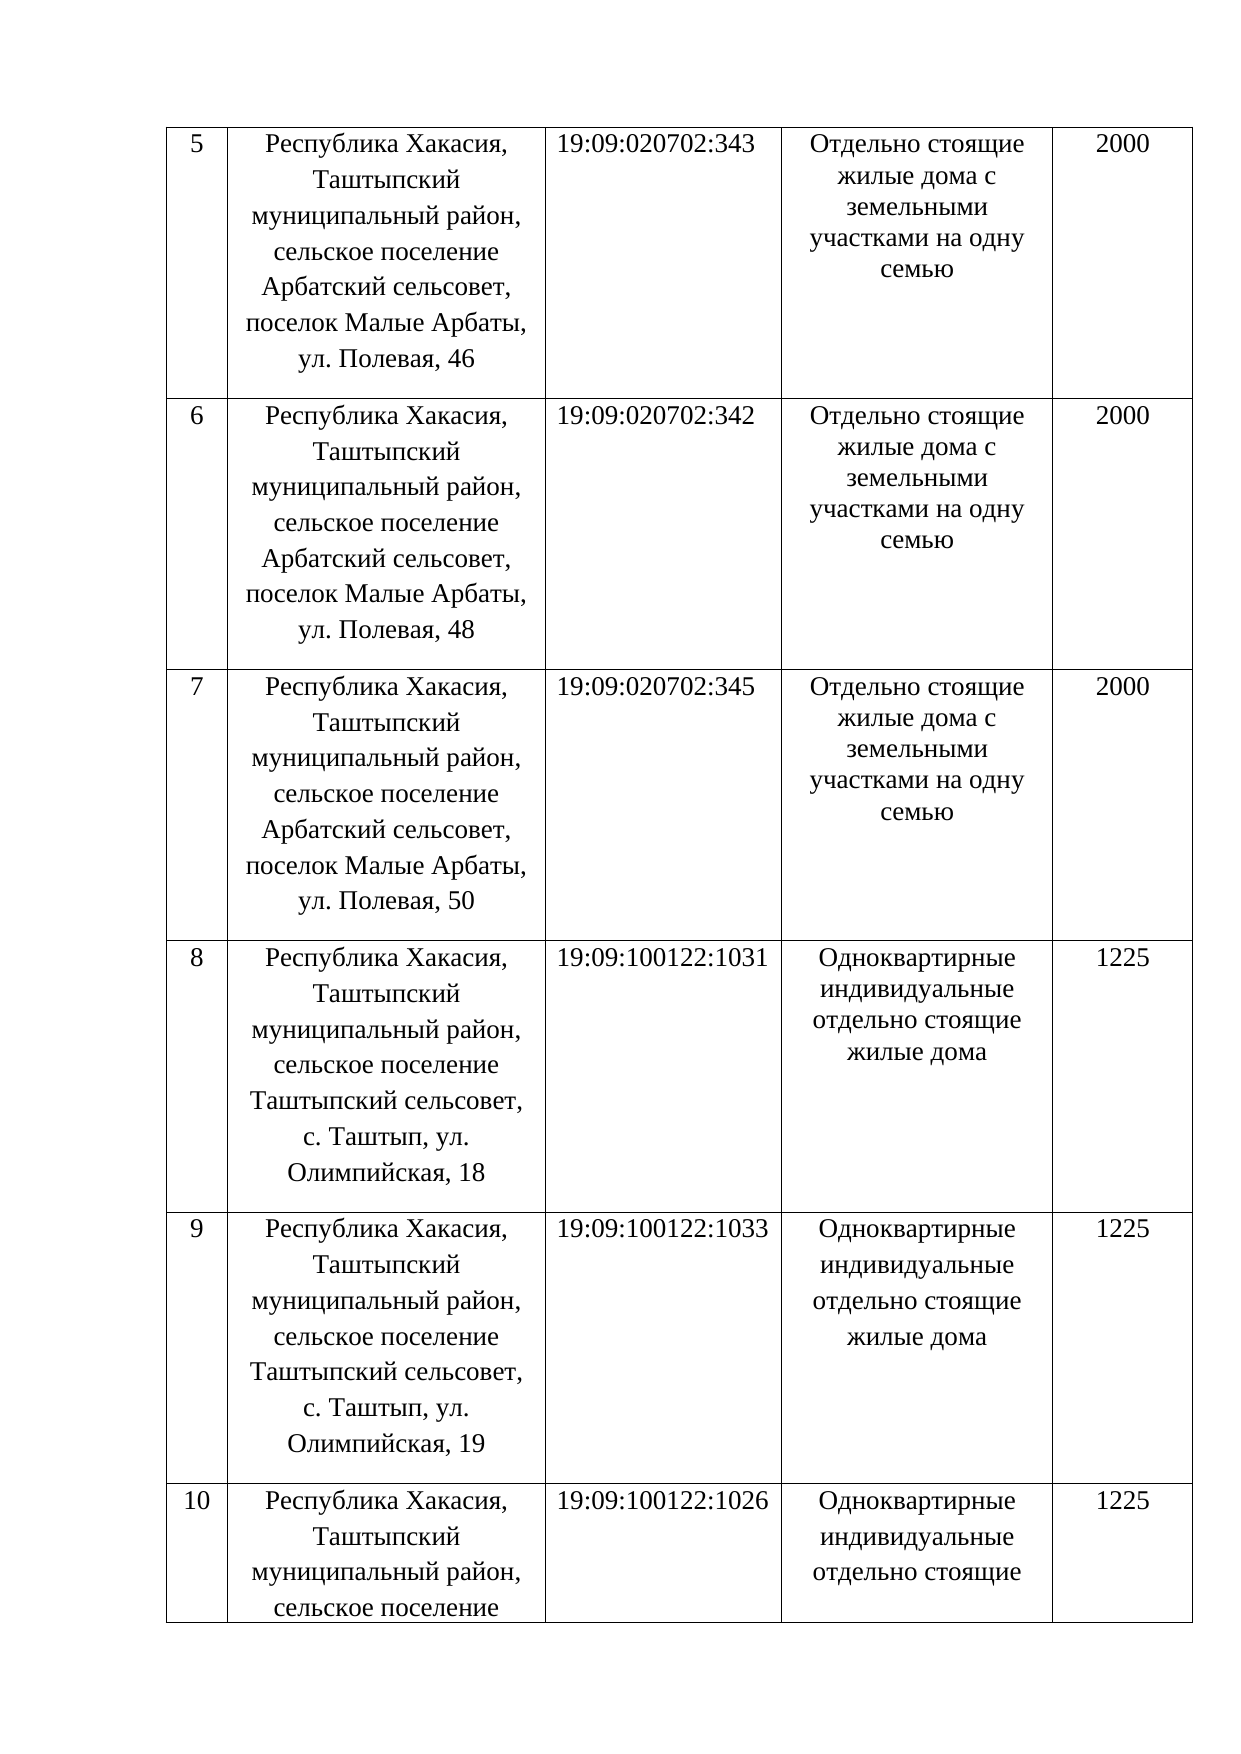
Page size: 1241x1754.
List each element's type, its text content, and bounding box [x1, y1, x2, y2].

table_cell Одноквартирные индивидуальные отдельно стоящие жилые дома [782, 1213, 1052, 1483]
table_cell Одноквартирные индивидуальные отдельно стоящие жилые дома [782, 941, 1052, 1212]
table_cell 10 [167, 1484, 227, 1622]
table_cell 2000 [1053, 399, 1192, 669]
table_cell Республика Хакасия, Таштыпский муниципальный район, сельское поселение Арбатский сельсовет, поселок Малые Арбаты, ул. Полевая, 50 [228, 670, 545, 940]
table_cell 9 [167, 1213, 227, 1483]
table_cell 19:09:020702:342 [546, 399, 781, 669]
table_cell Республика Хакасия, Таштыпский муниципальный район, сельское поселение Арбатский сельсовет, поселок Малые Арбаты, ул. Полевая, 46 [228, 128, 545, 398]
table_cell 5 [167, 128, 227, 398]
table_cell 7 [167, 670, 227, 940]
table_cell 2000 [1053, 128, 1192, 398]
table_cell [228, 1484, 545, 1622]
table_cell 1225 [1053, 941, 1192, 1212]
table_cell Отдельно стоящие жилые дома с земельными участками на одну семью [782, 399, 1052, 669]
table_cell Республика Хакасия, Таштыпский муниципальный район, сельское поселение Таштыпский сельсовет, с. Таштып, ул. Олимпийская, 19 [228, 1213, 545, 1483]
table_cell 19:09:100122:1031 [546, 941, 781, 1212]
table_cell Республика Хакасия, Таштыпский муниципальный район, сельское поселение Таштыпский сельсовет, с. Таштып, ул. Олимпийская, 18 [228, 941, 545, 1212]
table_cell 1225 [1053, 1213, 1192, 1483]
table_cell 6 [167, 399, 227, 669]
table_cell 8 [167, 941, 227, 1212]
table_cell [782, 1484, 1052, 1622]
table_cell 2000 [1053, 670, 1192, 940]
table_cell 19:09:020702:345 [546, 670, 781, 940]
table_cell 19:09:100122:1033 [546, 1213, 781, 1483]
table_cell Отдельно стоящие жилые дома с земельными участками на одну семью [782, 670, 1052, 940]
table_cell Республика Хакасия, Таштыпский муниципальный район, сельское поселение Арбатский сельсовет, поселок Малые Арбаты, ул. Полевая, 48 [228, 399, 545, 669]
table_cell 19:09:100122:1026 [546, 1484, 781, 1622]
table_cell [782, 128, 1052, 398]
table_cell 19:09:020702:343 [546, 128, 781, 398]
table_cell 1225 [1053, 1484, 1192, 1622]
